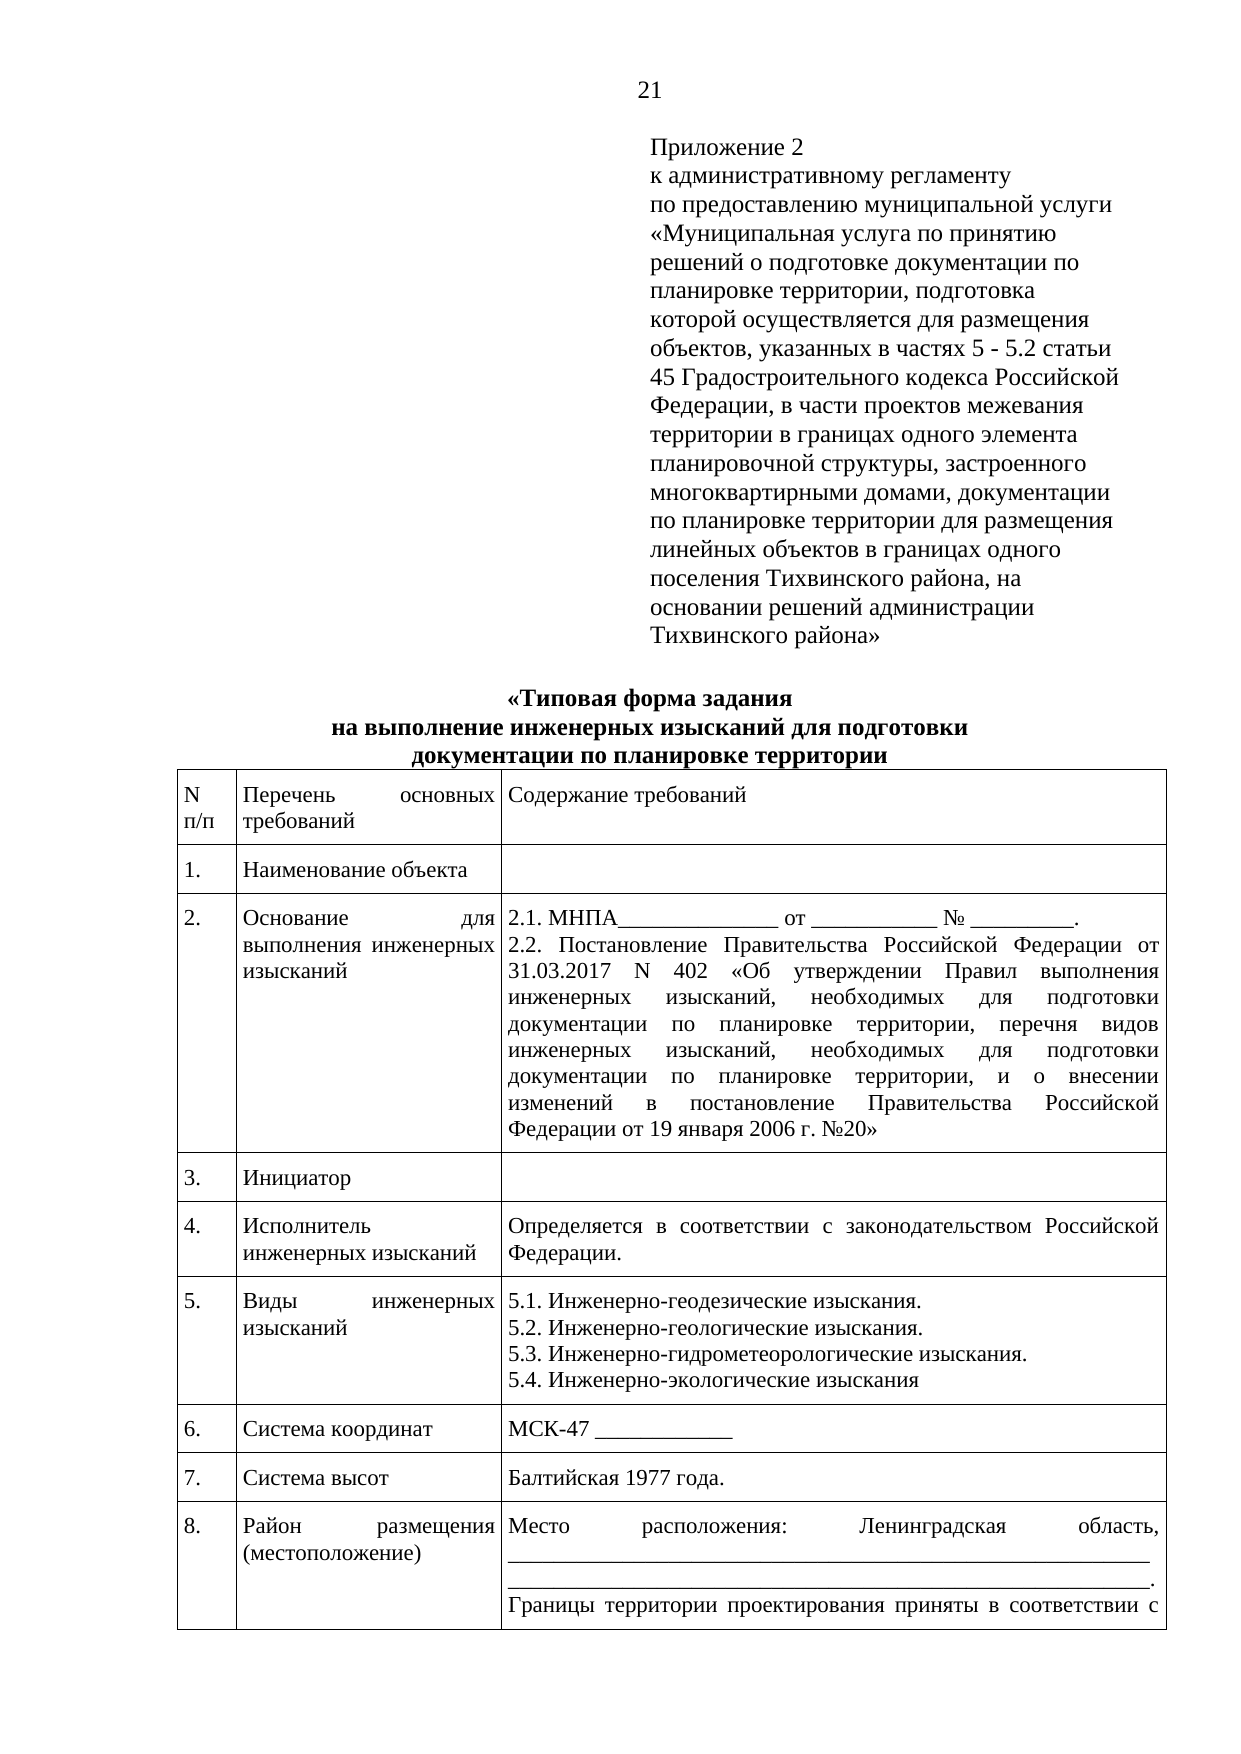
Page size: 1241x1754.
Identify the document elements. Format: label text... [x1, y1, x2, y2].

table_cell 2. [178, 894, 236, 1152]
table_cell Инициатор [237, 1153, 501, 1201]
text к административному регламенту [650, 161, 1122, 189]
table_cell [502, 845, 1166, 893]
table_cell Система высот [237, 1453, 501, 1501]
table_cell 1. [178, 845, 236, 893]
table_header N п/п [178, 770, 236, 844]
table_cell Балтийская 1977 года. [502, 1453, 1166, 1501]
table_cell 5.1. Инженерно-геодезические изыскания. 5.2. Инженерно-геологические изыскания. 5.3. Инженерно-гидрометеорологические изыскания. 5.4. Инженерно-экологические изыскания [502, 1277, 1166, 1403]
text «Типовая форма задания [177, 683, 1122, 712]
table_cell Система координат [237, 1405, 501, 1452]
text документации по планировке территории [177, 740, 1122, 769]
text на выполнение инженерных изысканий для подготовки [177, 712, 1122, 740]
table_header Содержание требований [502, 770, 1166, 844]
text по предоставлению муниципальной услуги «Муниципальная услуга по принятию решений о подготовке документации по планировке территории, подготовка которой осуществляется для размещения объектов, указанных в частях 5 - 5.2 статьи 45 Градостроительного кодекса Российской Федерации, в части проектов межевания территории в границах одного элемента планировочной структуры, застроенного многоквартирными домами, документации по планировке территории для размещения линейных объектов в границах одного поселения Тихвинского района, на основании решений администрации Тихвинского района» [650, 189, 1122, 649]
table_cell Наименование объекта [237, 845, 501, 893]
text Приложение 2 [650, 132, 1122, 161]
table_cell Определяется в соответствии с законодательством Российской Федерации. [502, 1202, 1166, 1276]
table_cell 5. [178, 1277, 236, 1403]
table_cell Исполнитель инженерных изысканий [237, 1202, 501, 1276]
table_cell 6. [178, 1405, 236, 1452]
table_cell 2.1. МНПА______________ от ___________ № _________. 2.2. Постановление Правительства Российской Федерации от 31.03.2017 N 402 «Об утверждении Правил выполнения инженерных изысканий, необходимых для подготовки документации по планировке территории, перечня видов инженерных изысканий, необходимых для подготовки документации по планировке территории, и о внесении изменений в постановление Правительства Российской Федерации от 19 января 2006 г. №20» [502, 894, 1166, 1152]
table_cell 3. [178, 1153, 236, 1201]
table_cell Основание для выполнения инженерных изысканий [237, 894, 501, 1152]
table_header Перечень основных требований [237, 770, 501, 844]
table_cell 4. [178, 1202, 236, 1276]
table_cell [237, 1502, 501, 1628]
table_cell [502, 1502, 1166, 1628]
table_cell 7. [178, 1453, 236, 1501]
table_cell 8. [178, 1502, 236, 1628]
table_cell Виды инженерных изысканий [237, 1277, 501, 1403]
table_cell МСК-47 ____________ [502, 1405, 1166, 1452]
table_cell [502, 1153, 1166, 1201]
